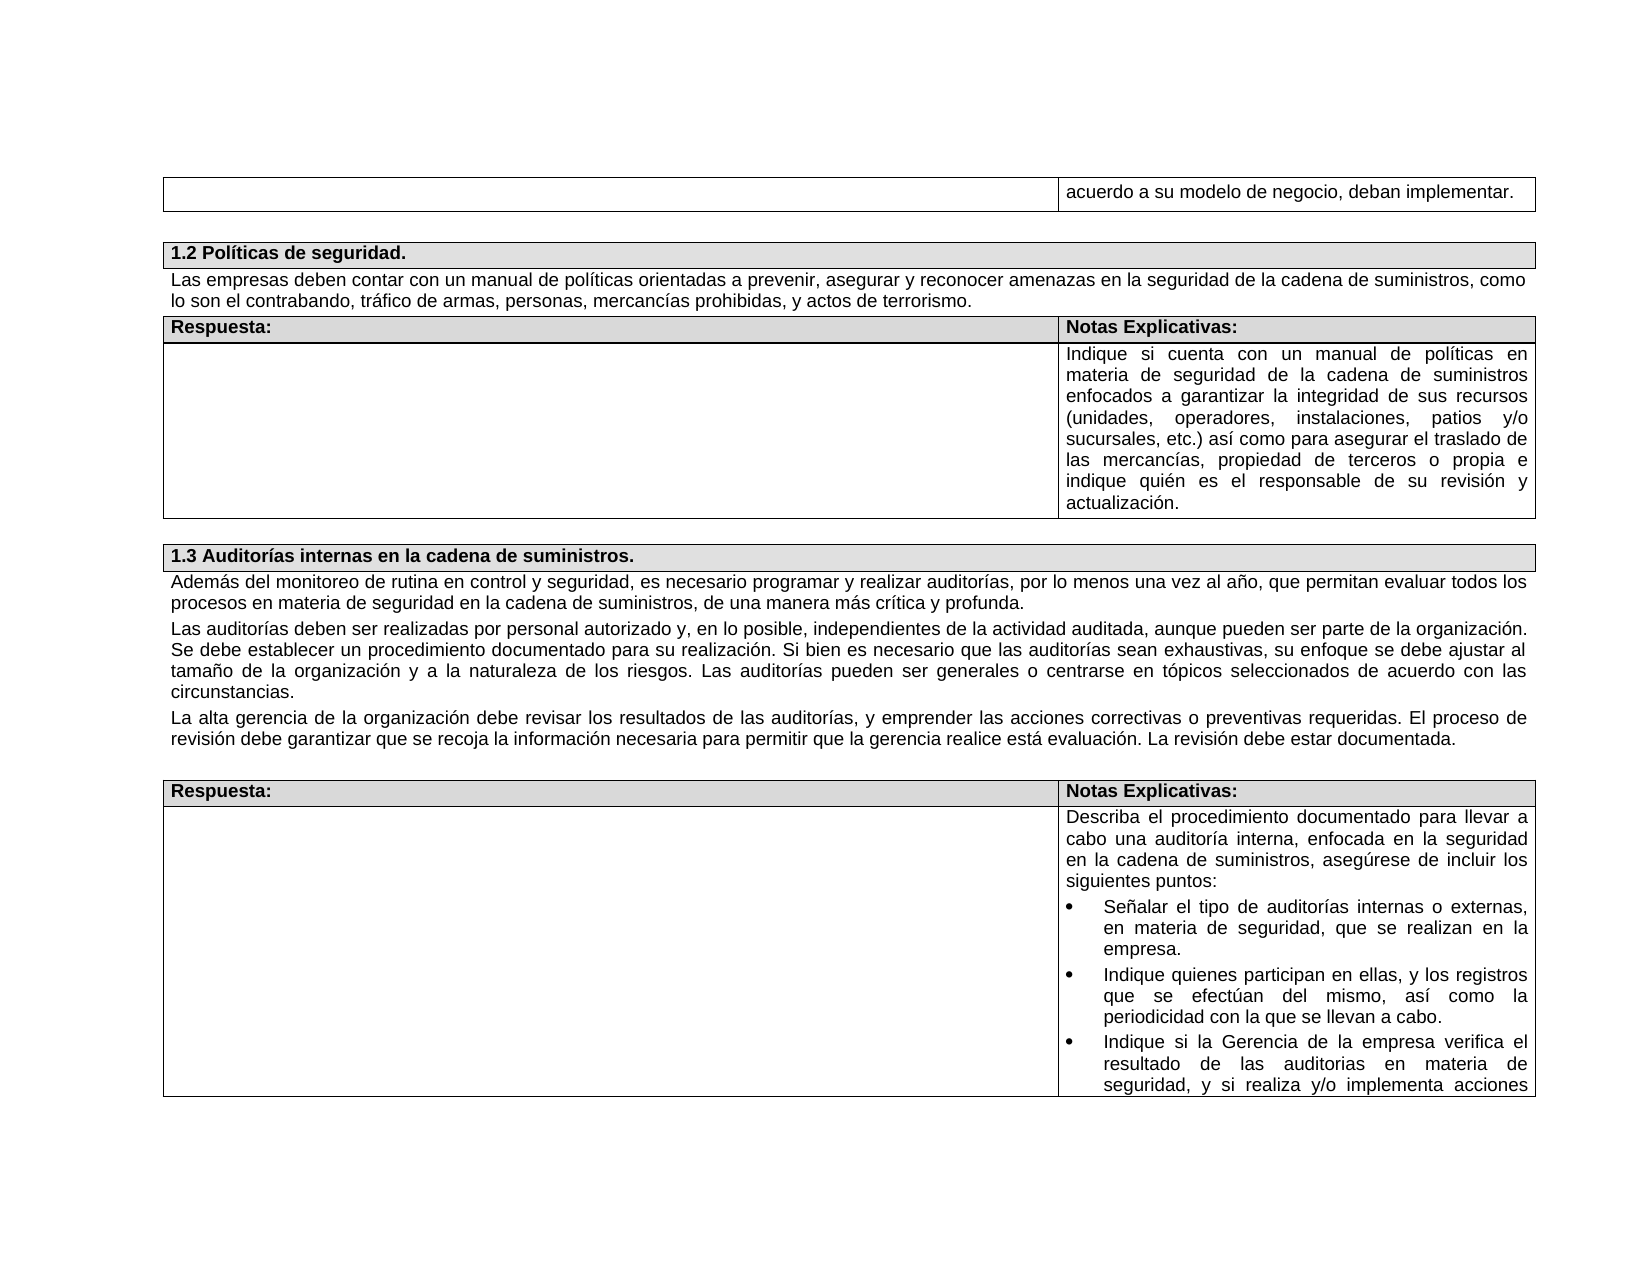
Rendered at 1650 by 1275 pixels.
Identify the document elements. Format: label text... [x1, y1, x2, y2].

table_cell Respuesta: [164, 317, 1058, 342]
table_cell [1059, 178, 1535, 211]
table_cell Las empresas deben contar con un manual de políticas orientadas a prevenir, asegurar y reconocer amenazas en la seguridad de la cadena de suministros, como lo son el contrabando, tráfico de armas, personas, mercancías prohibidas, y actos de terrorismo. [163, 269, 1536, 316]
table_cell Indique si cuenta con un manual de políticas en materia de seguridad de la cadena de suministros enfocados a garantizar la integridad de sus recursos (unidades, operadores, instalaciones, patios y/o sucursales, etc.) así como para asegurar el traslado de las mercancías, propiedad de terceros o propia e indique quién es el responsable de su revisión y actualización. [1059, 344, 1535, 518]
table_header 1.2 Políticas de seguridad. [164, 243, 1535, 268]
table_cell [1059, 807, 1535, 1096]
table_cell [164, 344, 1058, 518]
table_cell Además del monitoreo de rutina en control y seguridad, es necesario programar y realizar auditorías, por lo menos una vez al año, que permitan evaluar todos los procesos en materia de seguridad en la cadena de suministros, de una manera más crítica y profunda. Las auditorías deben ser realizadas por personal autorizado y, en lo posible, independientes de la actividad auditada, aunque pueden ser parte de la organización. Se debe establecer un procedimiento documentado para su realización. Si bien es necesario que las auditorías sean exhaustivas, su enfoque se debe ajustar al tamaño de la organización y a la naturaleza de los riesgos. Las auditorías pueden ser generales o centrarse en tópicos seleccionados de acuerdo con las circunstancias. La alta gerencia de la organización debe revisar los resultados de las auditorías, y emprender las acciones correctivas o preventivas requeridas. El proceso de revisión debe garantizar que se recoja la información necesaria para permitir que la gerencia realice está evaluación. La revisión debe estar documentada. [163, 572, 1536, 754]
table_header 1.3 Auditorías internas en la cadena de suministros. [164, 545, 1535, 571]
table_cell [164, 807, 1058, 1096]
table_header Notas Explicativas: [1059, 781, 1535, 806]
table_cell [164, 178, 1058, 211]
table_header Respuesta: [164, 781, 1058, 806]
table_cell Notas Explicativas: [1059, 317, 1535, 342]
